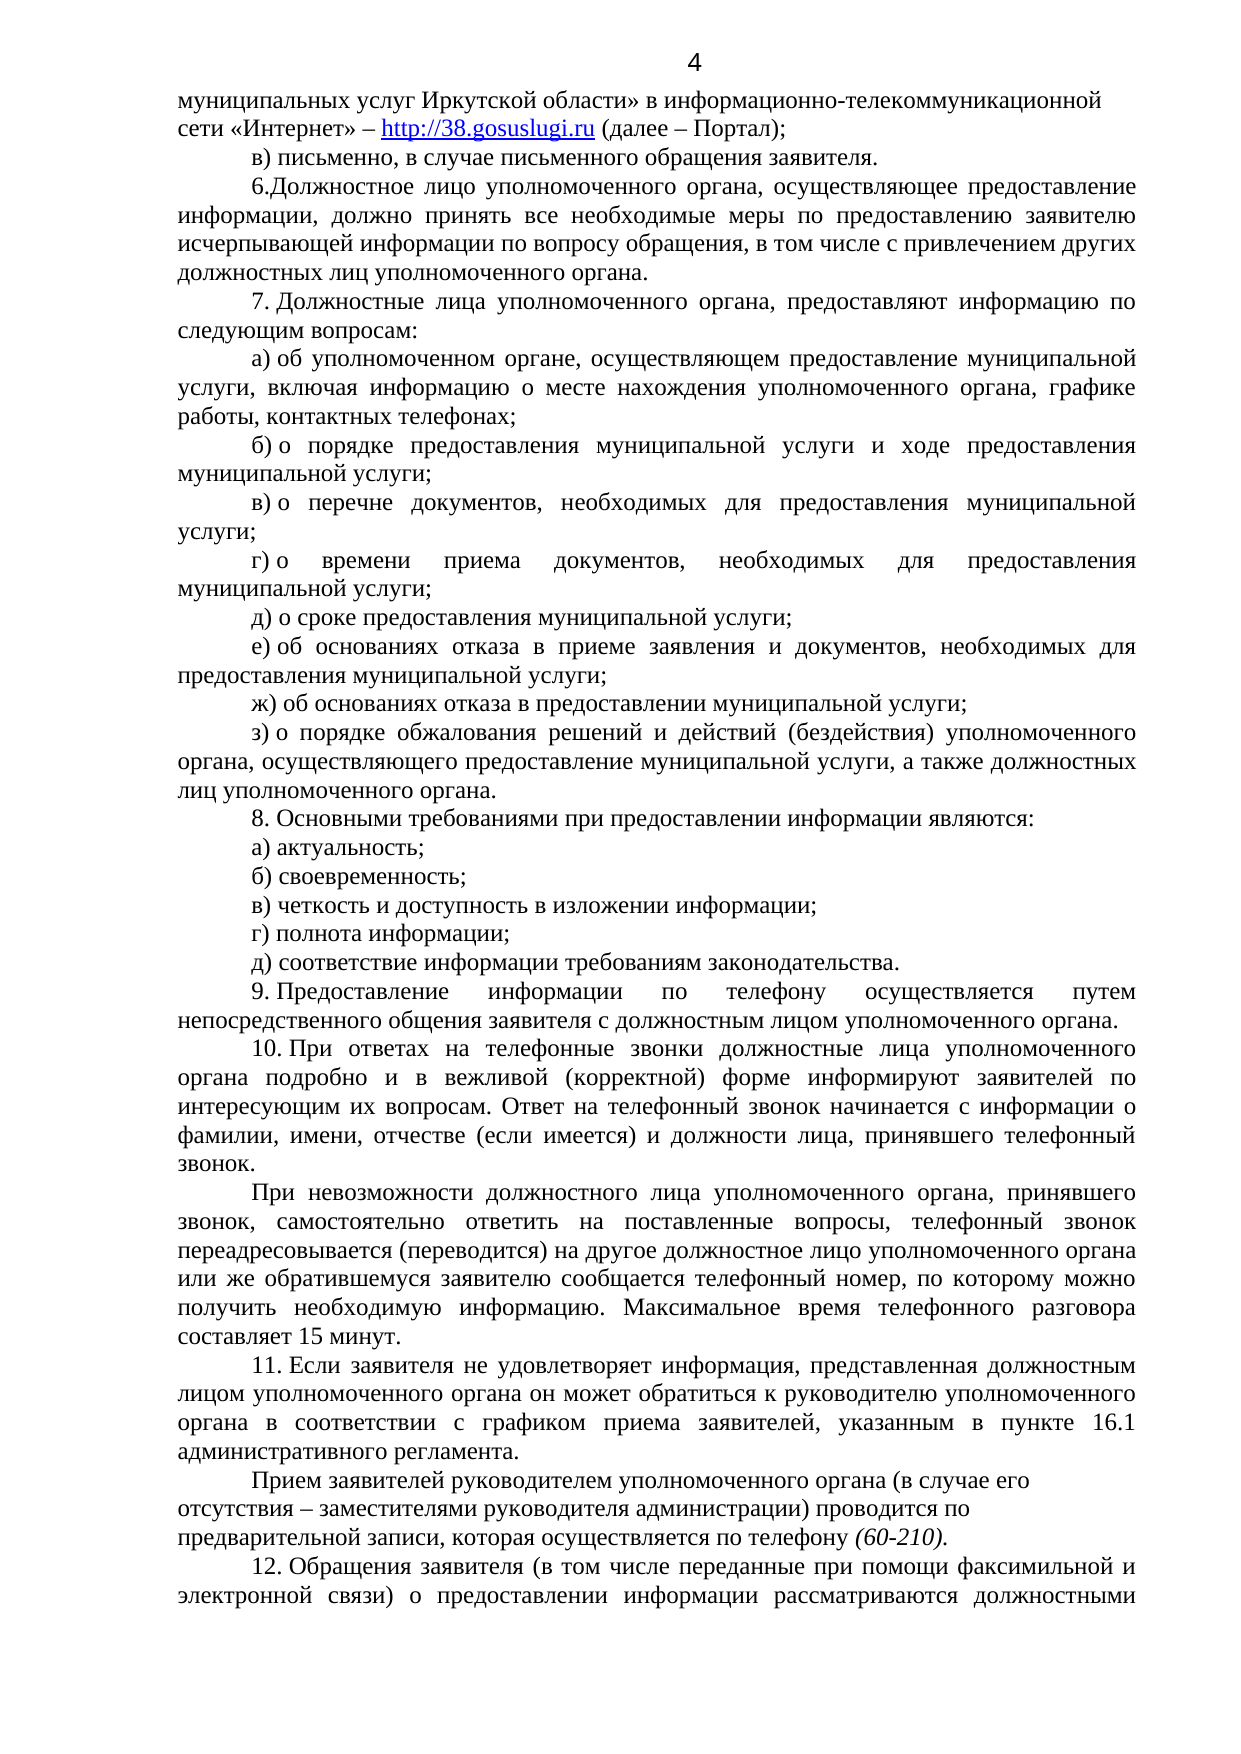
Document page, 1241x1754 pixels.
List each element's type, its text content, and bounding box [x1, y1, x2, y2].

text д) о сроке предоставления муниципальной услуги; [177, 602, 1137, 631]
text 10. При ответах на телефонные звонки должностные лица уполномоченного органа подробно и в вежливой (корректной) форме информируют заявителей по интересующим их вопросам. Ответ на телефонный звонок начинается с информации о фамилии, имени, отчестве (если имеется) и должности лица, принявшего телефонный звонок. [177, 1033, 1137, 1177]
text Прием заявителей руководителем уполномоченного органа (в случае его отсутствия – заместителями руководителя администрации) проводится по предварительной записи, которая осуществляется по телефону (60-210). [177, 1465, 1137, 1551]
text 6.Должностное лицо уполномоченного органа, осуществляющее предоставление информации, должно принять все необходимые меры по предоставлению заявителю исчерпывающей информации по вопросу обращения, в том числе с привлечением других должностных лиц уполномоченного органа. [177, 171, 1137, 286]
text е) об основаниях отказа в приеме заявления и документов, необходимых для предоставления муниципальной услуги; [177, 631, 1137, 688]
text г) о времени приема документов, необходимых для предоставления муниципальной услуги; [177, 545, 1137, 602]
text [177, 85, 1137, 142]
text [177, 1551, 1137, 1608]
text ж) об основаниях отказа в предоставлении муниципальной услуги; [177, 688, 1137, 717]
text в) о перечне документов, необходимых для предоставления муниципальной услуги; [177, 487, 1137, 545]
text б) о порядке предоставления муниципальной услуги и ходе предоставления муниципальной услуги; [177, 430, 1137, 487]
text 7. Должностные лица уполномоченного органа, предоставляют информацию по следующим вопросам: [177, 286, 1137, 343]
text з) о порядке обжалования решений и действий (бездействия) уполномоченного органа, осуществляющего предоставление муниципальной услуги, а также должностных лиц уполномоченного органа. [177, 717, 1137, 803]
text 8. Основными требованиями при предоставлении информации являются: [177, 803, 1137, 832]
text г) полнота информации; [177, 918, 1137, 947]
text в) четкость и доступность в изложении информации; [177, 890, 1137, 918]
text б) своевременность; [177, 861, 1137, 890]
text 9. Предоставление информации по телефону осуществляется путем непосредственного общения заявителя с должностным лицом уполномоченного органа. [177, 976, 1137, 1033]
text в) письменно, в случае письменного обращения заявителя. [177, 142, 1137, 171]
text а) об уполномоченном органе, осуществляющем предоставление муниципальной услуги, включая информацию о месте нахождения уполномоченного органа, графике работы, контактных телефонах; [177, 343, 1137, 430]
text При невозможности должностного лица уполномоченного органа, принявшего звонок, самостоятельно ответить на поставленные вопросы, телефонный звонок переадресовывается (переводится) на другое должностное лицо уполномоченного органа или же обратившемуся заявителю сообщается телефонный номер, по которому можно получить необходимую информацию. Максимальное время телефонного разговора составляет 15 минут. [177, 1177, 1137, 1350]
text 11. Если заявителя не удовлетворяет информация, представленная должностным лицом уполномоченного органа он может обратиться к руководителю уполномоченного органа в соответствии с графиком приема заявителей, указанным в пункте 16.1 административного регламента. [177, 1350, 1137, 1465]
text а) актуальность; [177, 832, 1137, 861]
text д) соответствие информации требованиям законодательства. [177, 947, 1137, 976]
